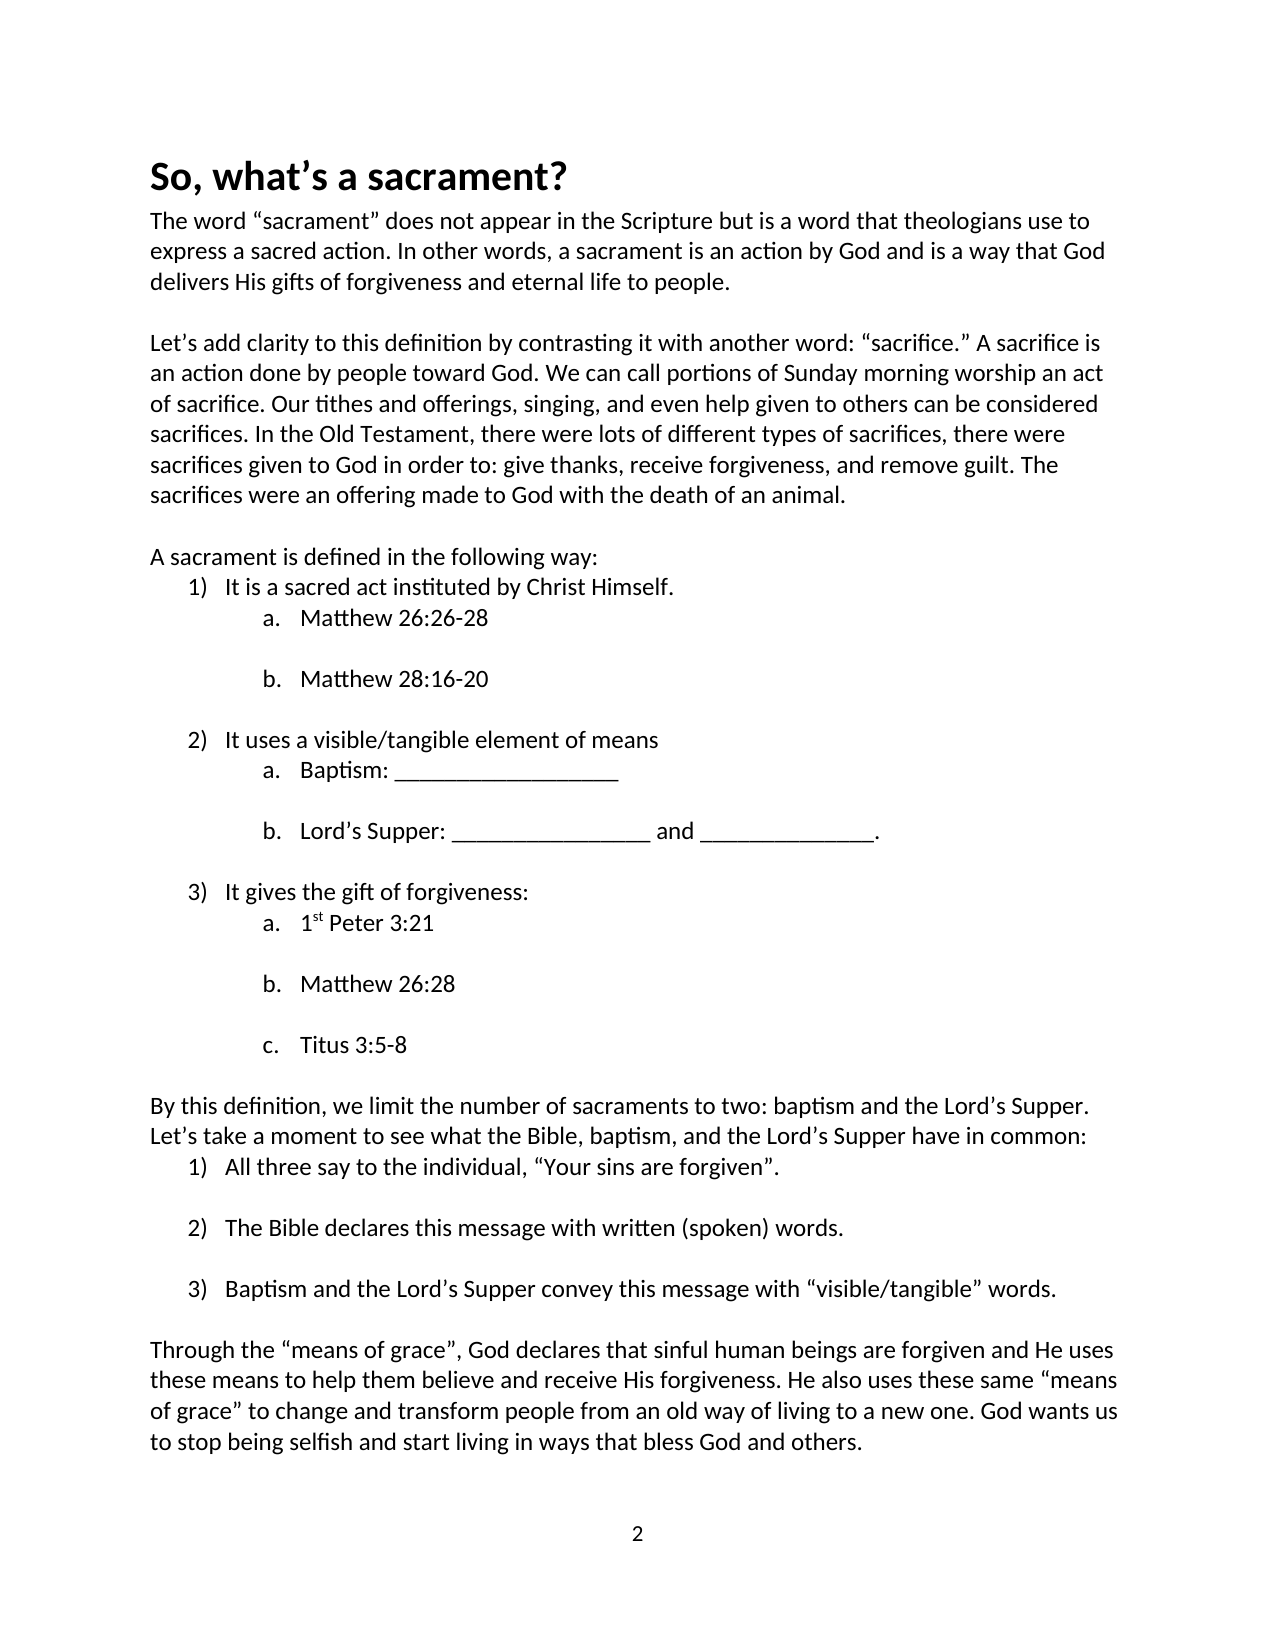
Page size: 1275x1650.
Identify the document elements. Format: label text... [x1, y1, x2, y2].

list It uses a visible/tangible element of means [187, 724, 1125, 754]
text Through the “means of grace”, God declares that sinful human beings are forgiven and He uses these means to help them believe and receive His forgiveness. He also uses these same “means of grace” to change and transform people from an old way of living to a new one. God wants us to stop being selfish and start living in ways that bless God and others. [150, 1334, 1125, 1456]
list Titus 3:5-8 [262, 1029, 1125, 1059]
text So, what’s a sacrament? [150, 150, 1125, 201]
list 1st Peter 3:21 [262, 907, 1125, 937]
list The Bible declares this message with written (spoken) words. [187, 1212, 1125, 1243]
list It is a sacred act instituted by Christ Himself. [187, 571, 1125, 602]
text The word “sacrament” does not appear in the Scripture but is a word that theologians use to express a sacred action. In other words, a sacrament is an action by God and is a way that God delivers His gifts of forgiveness and eternal life to people. [150, 205, 1125, 296]
list All three say to the individual, “Your sins are forgiven”. [187, 1151, 1125, 1182]
list Matthew 26:26-28 [262, 602, 1125, 632]
text By this definition, we limit the number of sacraments to two: baptism and the Lord’s Supper. Let’s take a moment to see what the Bible, baptism, and the Lord’s Supper have in common: [150, 1090, 1125, 1151]
list Matthew 26:28 [262, 968, 1125, 998]
list Baptism: __________________ [262, 754, 1125, 785]
list It gives the gift of forgiveness: [187, 876, 1125, 907]
text Let’s add clarity to this definition by contrasting it with another word: “sacrifice.” A sacrifice is an action done by people toward God. We can call portions of Sunday morning worship an act of sacrifice. Our tithes and offerings, singing, and even help given to others can be considered sacrifices. In the Old Testament, there were lots of different types of sacrifices, there were sacrifices given to God in order to: give thanks, receive forgiveness, and remove guilt. The sacrifices were an offering made to God with the death of an animal. [150, 327, 1125, 510]
text A sacrament is defined in the following way: [150, 541, 1125, 571]
list Baptism and the Lord’s Supper convey this message with “visible/tangible” words. [187, 1273, 1125, 1304]
list Matthew 28:16-20 [262, 663, 1125, 693]
list Lord’s Supper: ________________ and ______________. [262, 815, 1125, 846]
